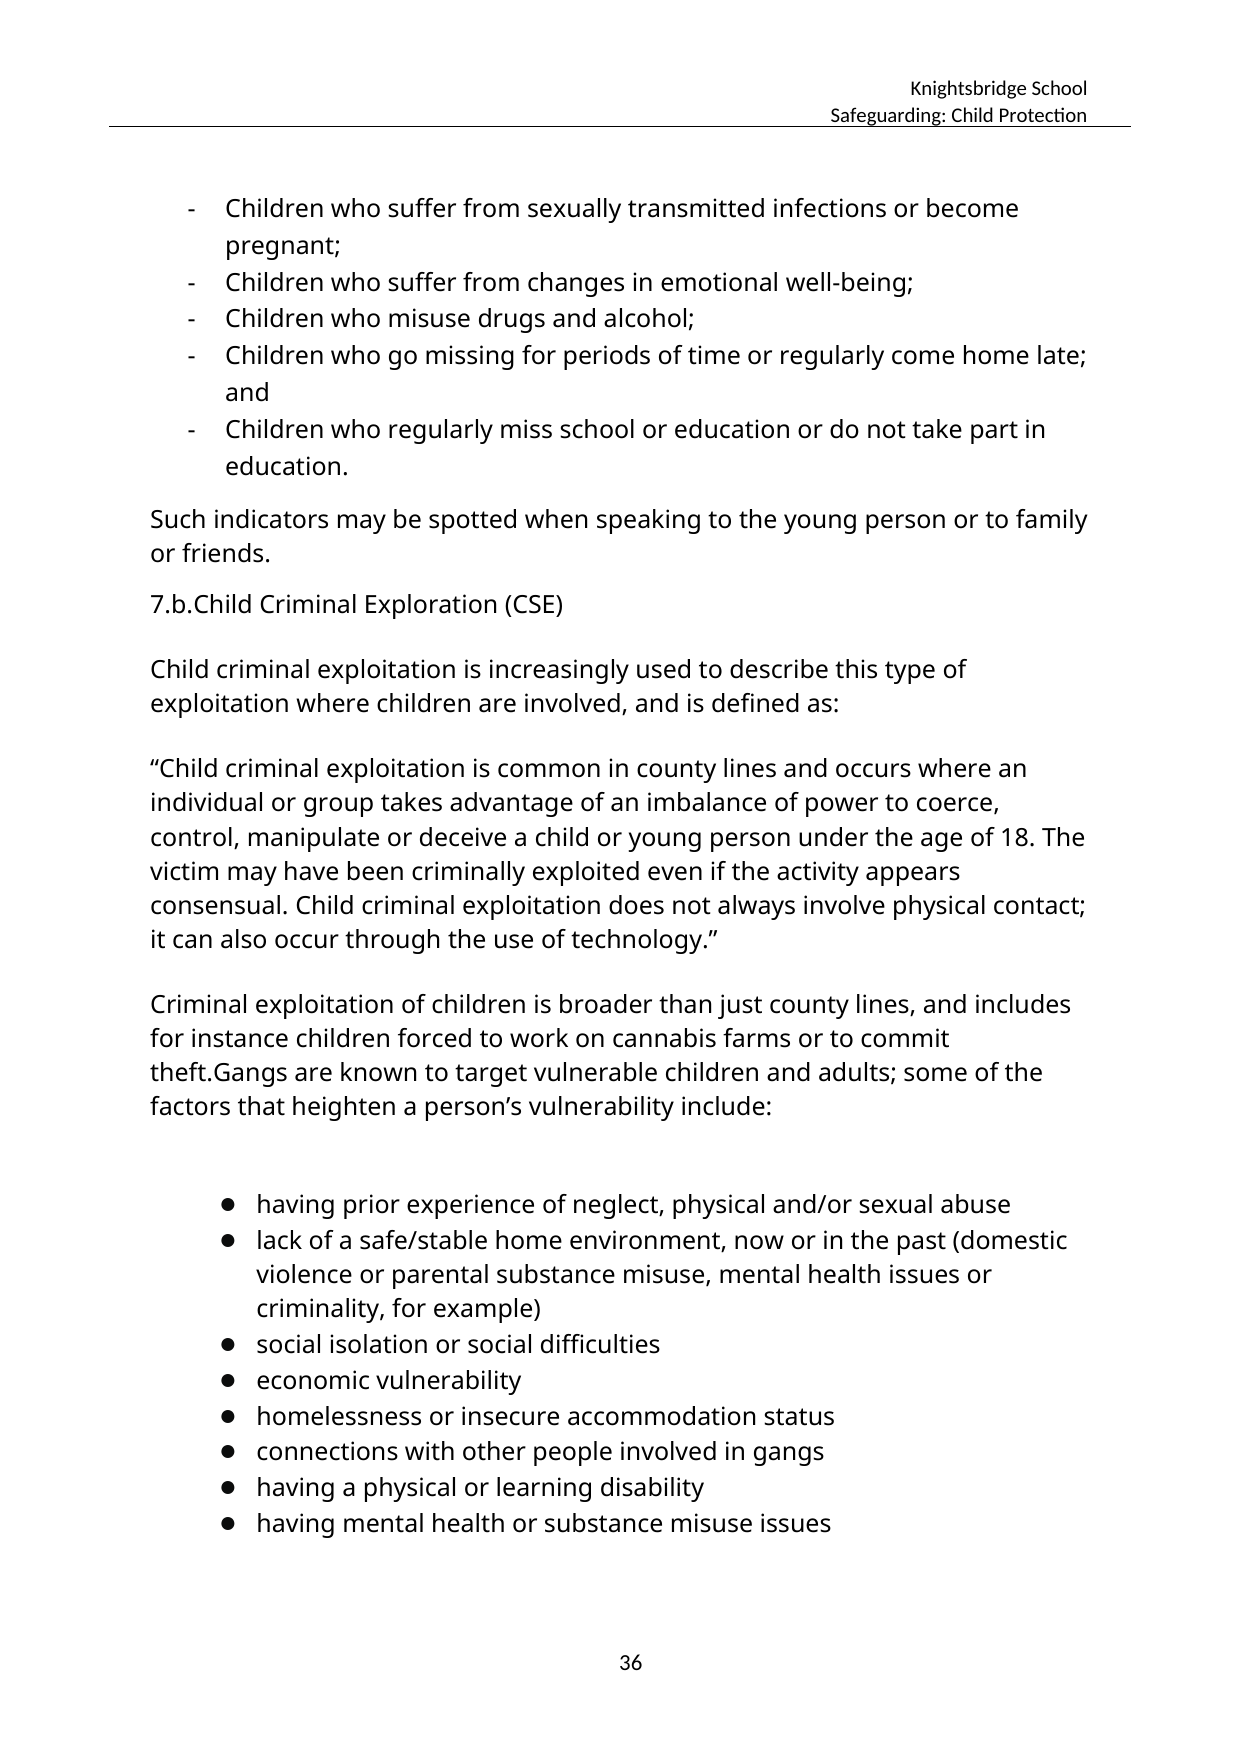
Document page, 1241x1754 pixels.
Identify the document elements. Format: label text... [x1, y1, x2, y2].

list lack of a safe/stable home environment, now or in the past (domestic violence or parental substance misuse, mental health issues or criminality, for example) [219, 1221, 1090, 1325]
list homelessness or insecure accommodation status [219, 1396, 1090, 1432]
text 7.b.Child Criminal Exploration (CSE) [150, 586, 1090, 620]
list social isolation or social difficulties [219, 1325, 1090, 1361]
list Children who regularly miss school or education or do not take part in education. [187, 411, 1090, 482]
list Children who suffer from sexually transmitted infections or become pregnant; [187, 191, 1090, 262]
list Children who go missing for periods of time or regularly come home late; and [187, 338, 1090, 409]
list having prior experience of neglect, physical and/or sexual abuse [219, 1185, 1090, 1221]
text Such indicators may be spotted when speaking to the young person or to family or friends. [150, 502, 1090, 570]
list Children who misuse drugs and alcohol; [187, 301, 1090, 335]
list having mental health or substance misuse issues [219, 1504, 1090, 1539]
list economic vulnerability [219, 1361, 1090, 1396]
text Criminal exploitation of children is broader than just county lines, and includes for instance children forced to work on cannabis farms or to commit theft.Gangs are known to target vulnerable children and adults; some of the factors that heighten a person’s vulnerability include: [150, 987, 1090, 1123]
text “Child criminal exploitation is common in county lines and occurs where an individual or group takes advantage of an imbalance of power to coerce, control, manipulate or deceive a child or young person under the age of 18. The victim may have been criminally exploited even if the activity appears consensual. Child criminal exploitation does not always involve physical contact; it can also occur through the use of technology.” [150, 751, 1090, 955]
list connections with other people involved in gangs [219, 1432, 1090, 1468]
list Children who suffer from changes in emotional well-being; [187, 264, 1090, 298]
list having a physical or learning disability [219, 1468, 1090, 1504]
text Child criminal exploitation is increasingly used to describe this type of exploitation where children are involved, and is defined as: [150, 652, 1090, 720]
